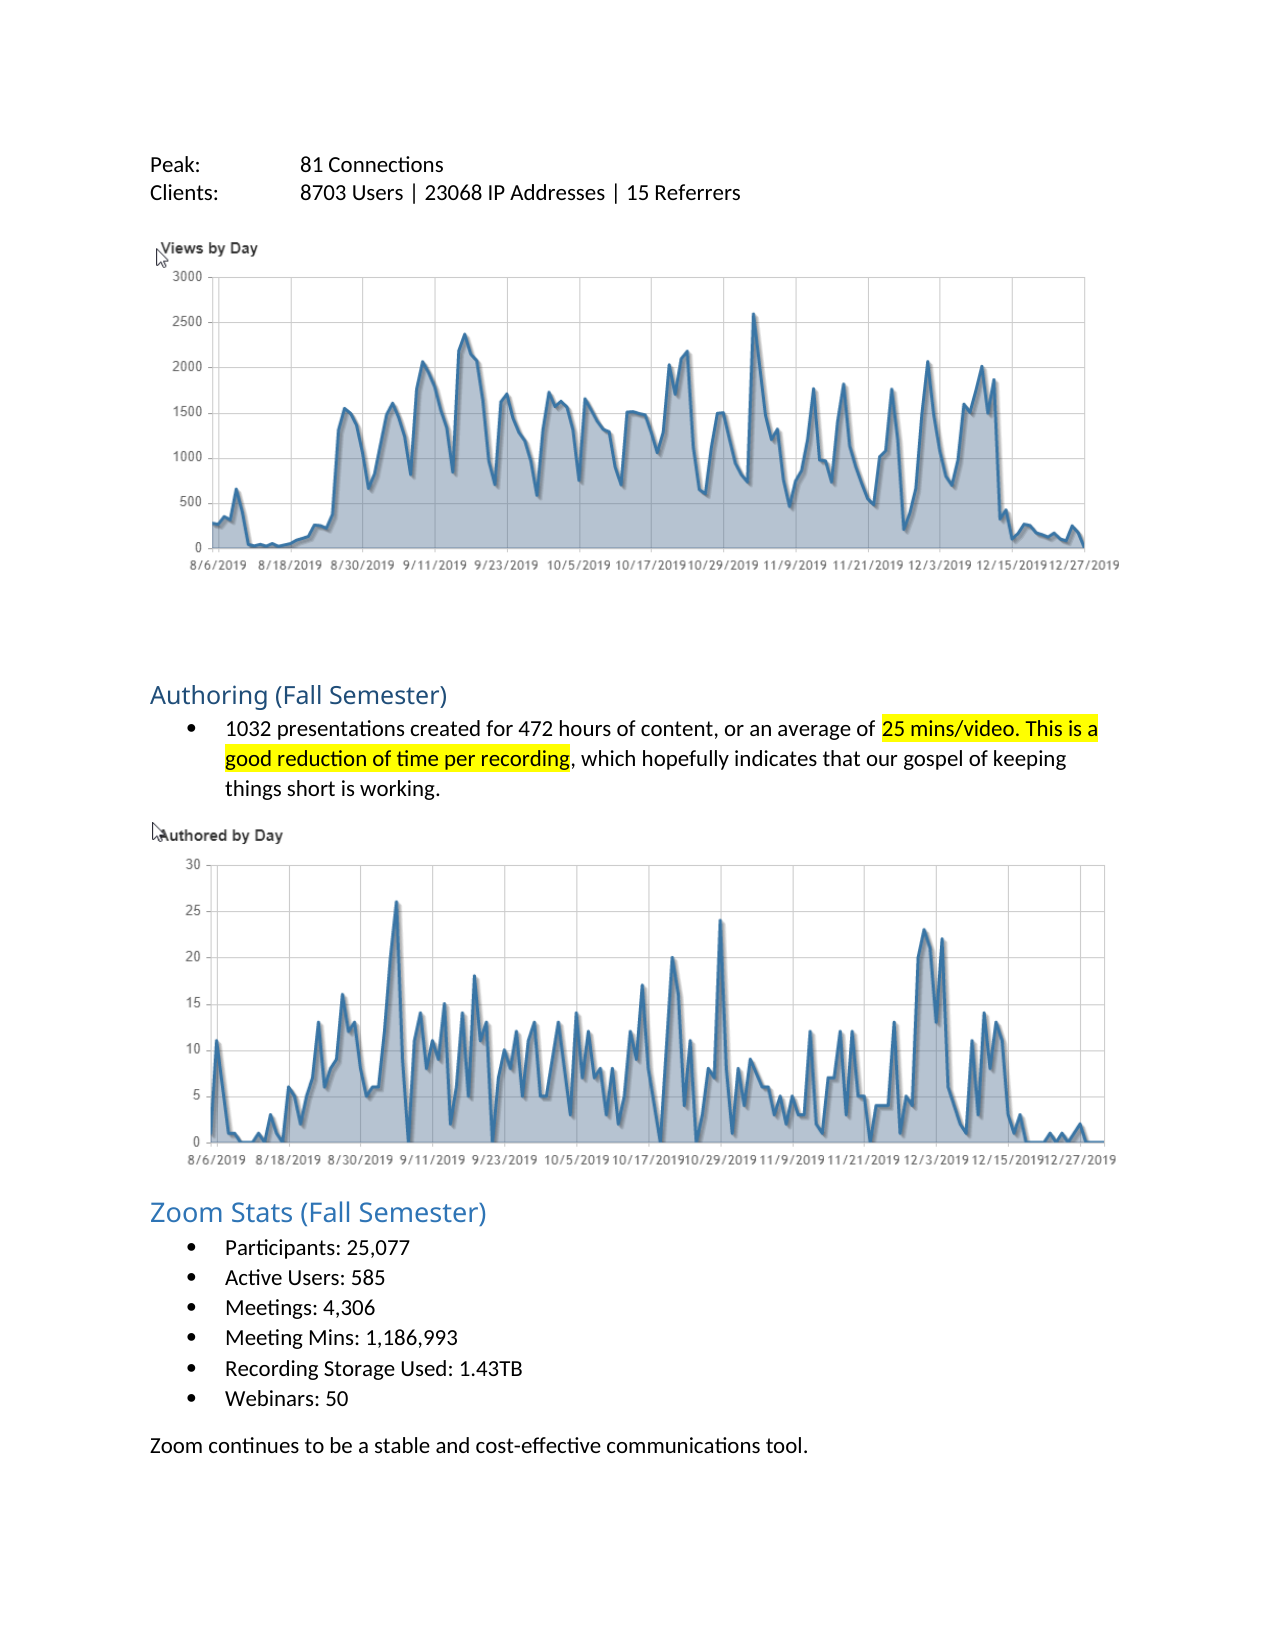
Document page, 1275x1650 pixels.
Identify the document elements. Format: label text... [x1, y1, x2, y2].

subtitle Authoring (Fall Semester) [150, 677, 1125, 711]
list Webinars: 50 [187, 1384, 1125, 1412]
list Meeting Mins: 1,186,993 [187, 1323, 1125, 1351]
list 1032 presentations created for 472 hours of content, or an average of 25 mins/video. This is a good reduction of time per recording, which hopefully indicates that our gospel of keeping things short is working. [187, 714, 1125, 802]
text Clients: 8703 Users | 23068 IP Addresses | 15 Referrers [150, 178, 1125, 206]
text Peak: 81 Connections [150, 150, 1125, 178]
list Recording Storage Used: 1.43TB [187, 1354, 1125, 1382]
picture [150, 234, 1125, 584]
subtitle Zoom Stats (Fall Semester) [150, 1193, 1125, 1230]
text Zoom continues to be a stable and cost-effective communications tool. [150, 1431, 1125, 1459]
list Meetings: 4,306 [187, 1293, 1125, 1321]
list Active Users: 585 [187, 1263, 1125, 1291]
list Participants: 25,077 [187, 1233, 1125, 1261]
picture [150, 821, 1125, 1175]
